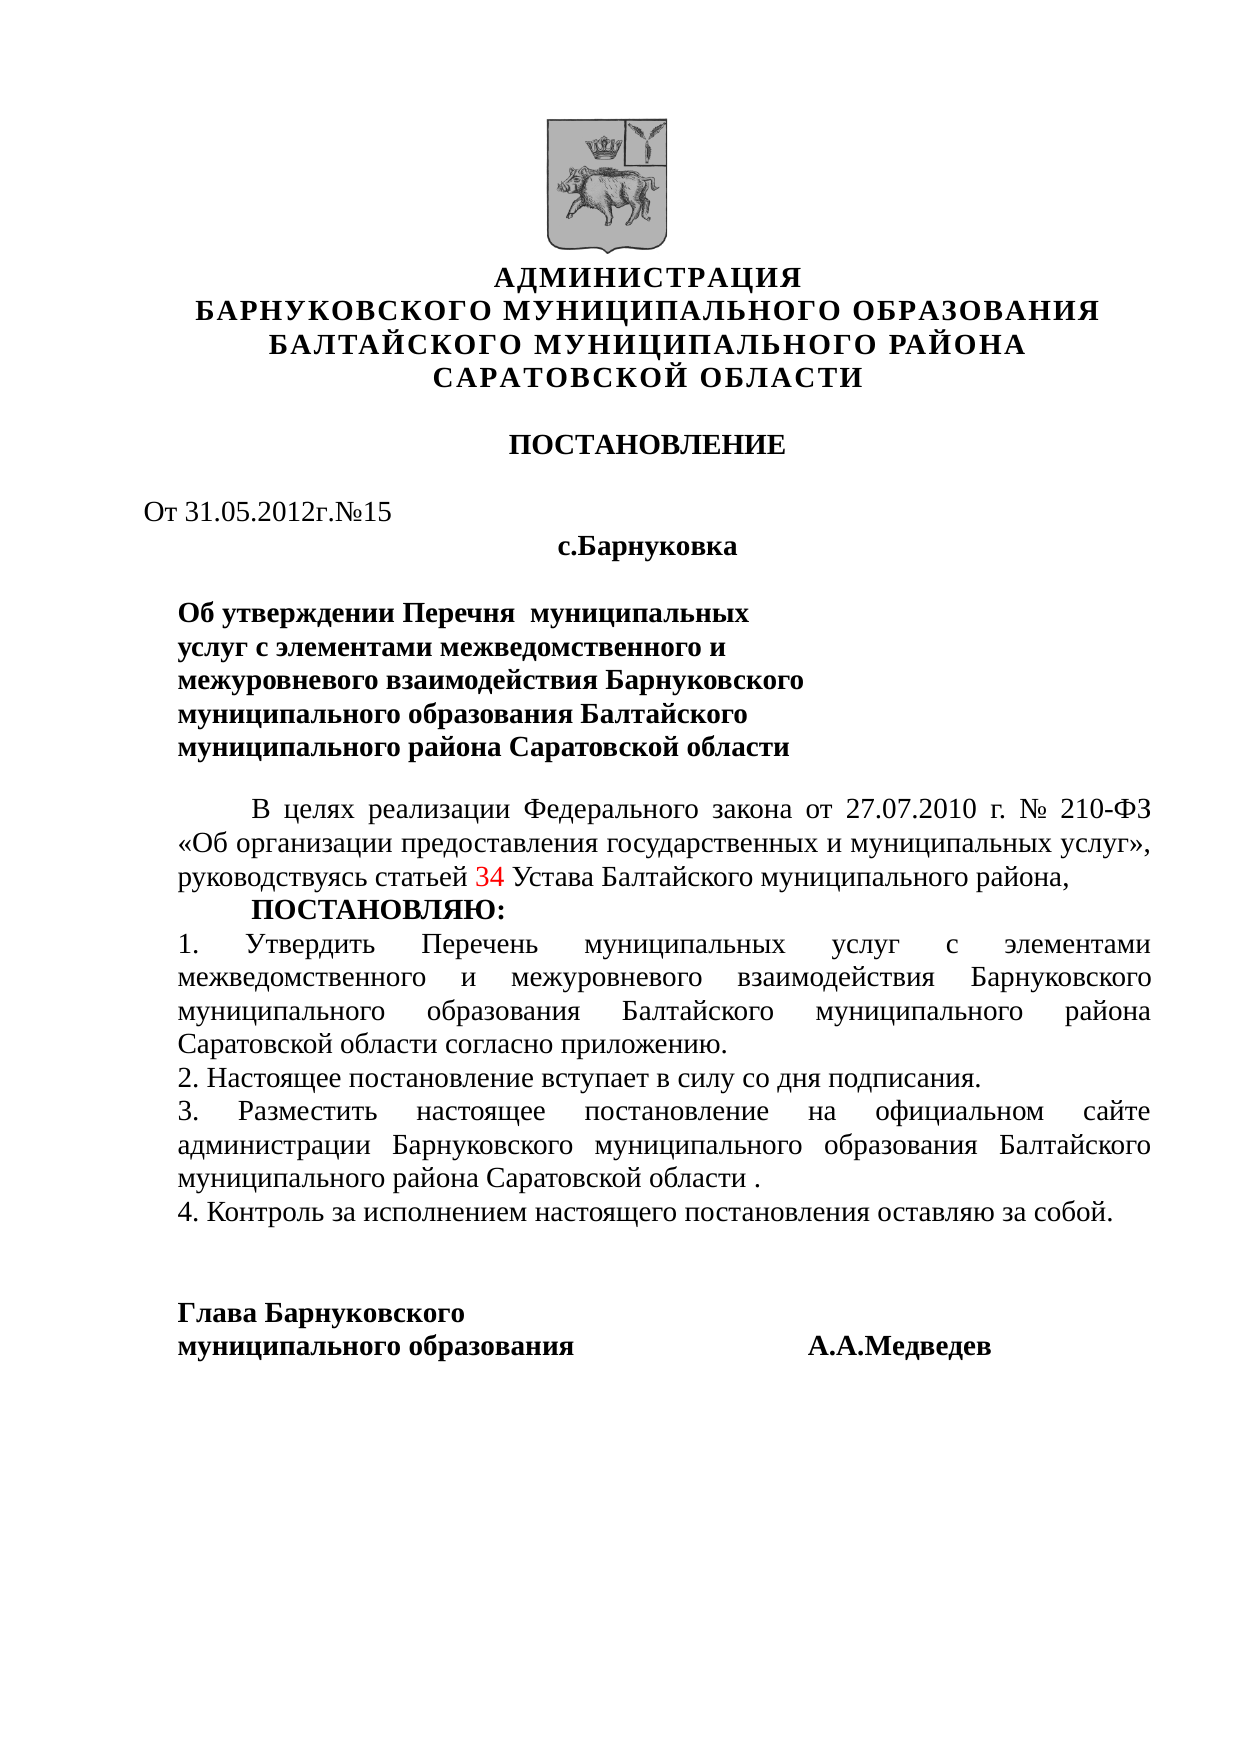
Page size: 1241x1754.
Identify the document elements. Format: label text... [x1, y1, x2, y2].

picture [546, 118, 668, 254]
text муниципального района Саратовской области [177, 729, 1152, 763]
text 3. Разместить настоящее постановление на официальном сайте администрации Барнуковского муниципального образования Балтайского муниципального района Саратовской области . [177, 1093, 1152, 1194]
text Об утверждении Перечня муниципальных [177, 595, 1152, 629]
text 2. Настоящее постановление вступает в силу со дня подписания. [177, 1060, 1152, 1093]
text ПОСТАНОВЛЯЮ: [177, 892, 1152, 926]
text АДМИНИСТРАЦИЯ [143, 260, 1152, 293]
text 1. Утвердить Перечень муниципальных услуг с элементами межведомственного и межуровневого взаимодействия Барнуковского муниципального образования Балтайского муниципального района Саратовской области согласно приложению. [177, 926, 1152, 1060]
text межуровневого взаимодействия Барнуковского [177, 662, 1152, 696]
text услуг с элементами межведомственного и [177, 629, 1152, 662]
text Глава Барнуковского [177, 1295, 1152, 1328]
text БАЛТАЙСКОГО МУНИЦИПАЛЬНОГО РАЙОНА [143, 327, 1152, 360]
text В целях реализации Федерального закона от 27.07.2010 г. № 210-ФЗ «Об организации предоставления государственных и муниципальных услуг», руководствуясь статьей 34 Устава Балтайского муниципального района, [177, 792, 1152, 892]
text БАРНУКОВСКОГО МУНИЦИПАЛЬНОГО ОБРАЗОВАНИЯ [143, 293, 1152, 327]
text ПОСТАНОВЛЕНИЕ [143, 427, 1152, 461]
text с.Барнуковка [143, 528, 1152, 562]
text От 31.05.2012г.№15 [143, 494, 1152, 528]
text муниципального образования А.А.Медведев [177, 1328, 1152, 1362]
text САРАТОВСКОЙ ОБЛАСТИ [143, 360, 1152, 394]
text 4. Контроль за исполнением настоящего постановления оставляю за собой. [177, 1194, 1152, 1228]
text муниципального образования Балтайского [177, 696, 1152, 729]
